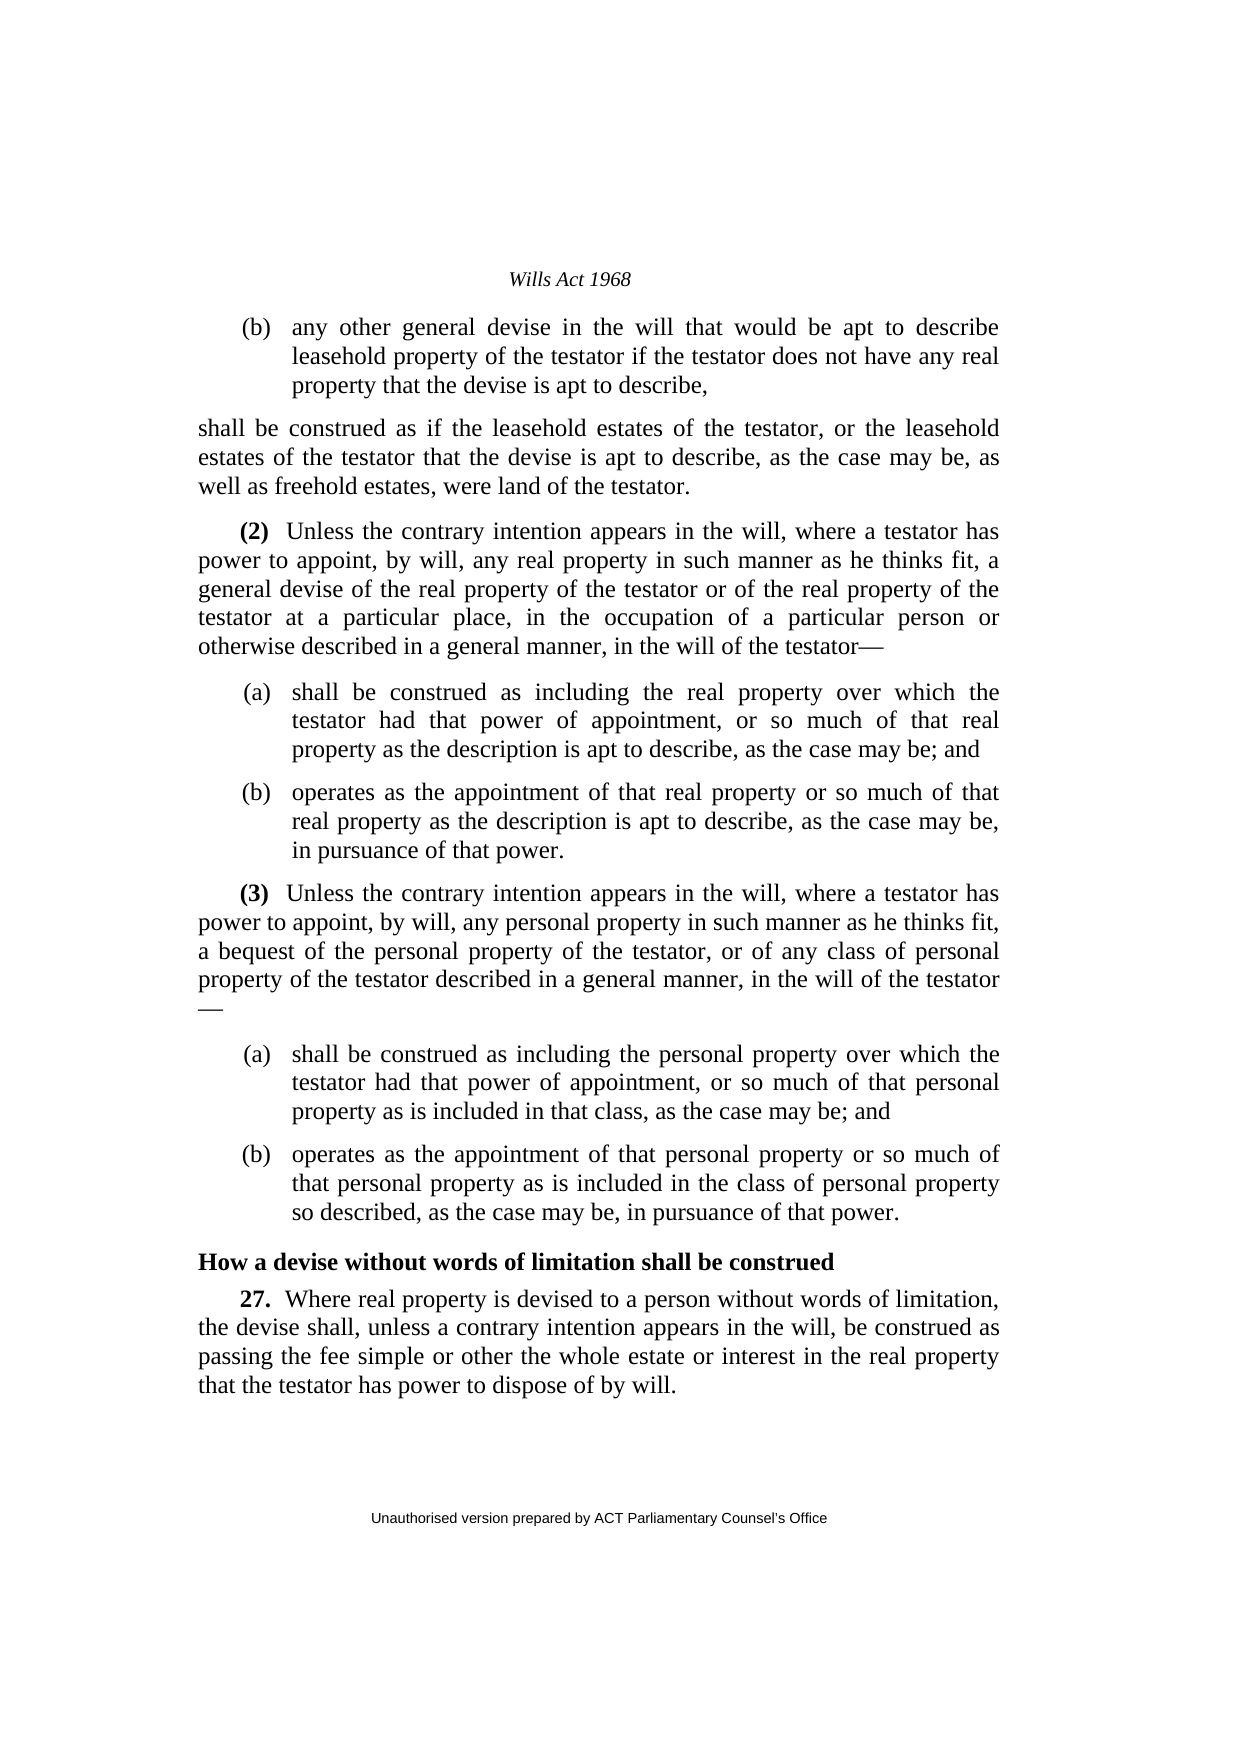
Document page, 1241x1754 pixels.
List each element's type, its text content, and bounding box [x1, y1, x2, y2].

text (b) any other general devise in the will that would be apt to describe leasehold property of the testator if the testator does not have any real property that the devise is apt to describe, [198, 312, 1001, 399]
text (2) Unless the contrary intention appears in the will, where a testator has power to appoint, by will, any real property in such manner as he thinks fit, a general devise of the real property of the testator or of the real property of the testator at a particular place, in the occupation of a particular person or otherwise described in a general manner, in the will of the testator— [198, 516, 1001, 660]
text (a) shall be construed as including the personal property over which the testator had that power of appointment, or so much of that personal property as is included in that class, as the case may be; and [198, 1039, 1001, 1125]
text 27. Where real property is devised to a person without words of limitation, the devise shall, unless a contrary intention appears in the will, be construed as passing the fee simple or other the whole estate or interest in the real property that the testator has power to dispose of by will. [198, 1284, 1001, 1399]
text (a) shall be construed as including the real property over which the testator had that power of appointment, or so much of that real property as the description is apt to describe, as the case may be; and [198, 677, 1001, 763]
subtitle How a devise without words of limitation shall be construed [198, 1247, 1001, 1275]
text shall be construed as if the leasehold estates of the testator, or the leasehold estates of the testator that the devise is apt to describe, as the case may be, as well as freehold estates, were land of the testator. [198, 413, 1001, 499]
text (b) operates as the appointment of that real property or so much of that real property as the description is apt to describe, as the case may be, in pursuance of that power. [198, 777, 1001, 864]
text (3) Unless the contrary intention appears in the will, where a testator has power to appoint, by will, any personal property in such manner as he thinks fit, a bequest of the personal property of the testator, or of any class of personal property of the testator described in a general manner, in the will of the testator— [198, 878, 1001, 1022]
text (b) operates as the appointment of that personal property or so much of that personal property as is included in the class of personal property so described, as the case may be, in pursuance of that power. [198, 1139, 1001, 1226]
